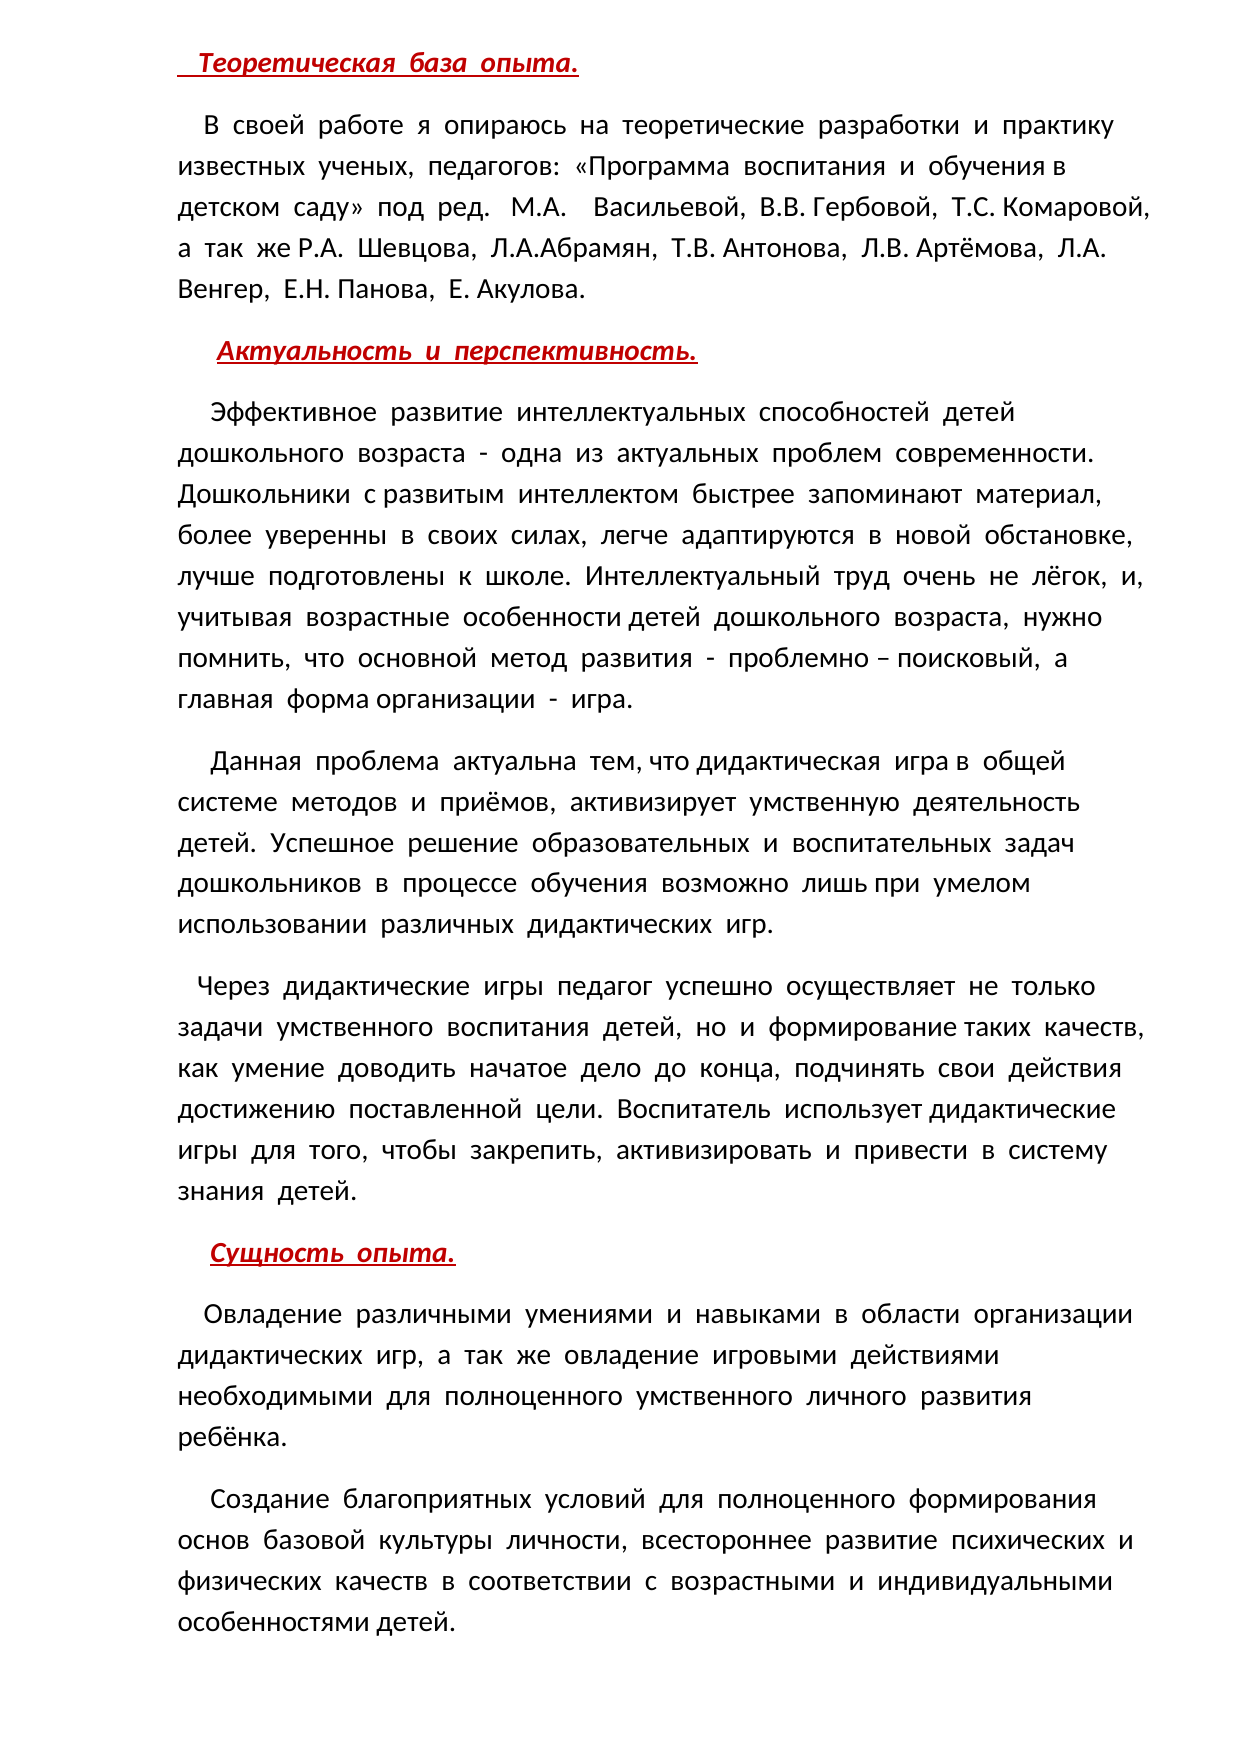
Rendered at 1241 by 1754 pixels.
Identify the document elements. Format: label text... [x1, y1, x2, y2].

text Овладение различными умениями и навыками в области организации дидактических игр, а так же овладение игровыми действиями необходимыми для полноценного умственного личного развития ребёнка. [177, 1296, 1152, 1454]
text Эффективное развитие интеллектуальных способностей детей дошкольного возраста - одна из актуальных проблем современности. Дошкольники с развитым интеллектом быстрее запоминают материал, более уверенны в своих силах, легче адаптируются в новой обстановке, лучше подготовлены к школе. Интеллектуальный труд очень не лёгок, и, учитывая возрастные особенности детей дошкольного возраста, нужно помнить, что основной метод развития - проблемно – поисковый, а главная форма организации - игра. [177, 393, 1152, 716]
text В своей работе я опираюсь на теоретические разработки и практику известных ученых, педагогов: «Программа воспитания и обучения в детском саду» под ред. М.А. Васильевой, В.В. Гербовой, Т.С. Комаровой, а так же Р.А. Шевцова, Л.А.Абрамян, Т.В. Антонова, Л.В. Артёмова, Л.А. Венгер, Е.Н. Панова, Е. Акулова. [177, 106, 1152, 306]
text Данная проблема актуальна тем, что дидактическая игра в общей системе методов и приёмов, активизирует умственную деятельность детей. Успешное решение образовательных и воспитательных задач дошкольников в процессе обучения возможно лишь при умелом использовании различных дидактических игр. [177, 742, 1152, 941]
text Сущность опыта. [177, 1234, 1152, 1269]
text Актуальность и перспективность. [177, 332, 1152, 367]
text Создание благоприятных условий для полноценного формирования основ базовой культуры личности, всестороннее развитие психических и физических качеств в соответствии с возрастными и индивидуальными особенностями детей. [177, 1480, 1152, 1638]
text Через дидактические игры педагог успешно осуществляет не только задачи умственного воспитания детей, но и формирование таких качеств, как умение доводить начатое дело до конца, подчинять свои действия достижению поставленной цели. Воспитатель использует дидактические игры для того, чтобы закрепить, активизировать и привести в систему знания детей. [177, 967, 1152, 1208]
text Теоретическая база опыта. [177, 44, 1152, 80]
